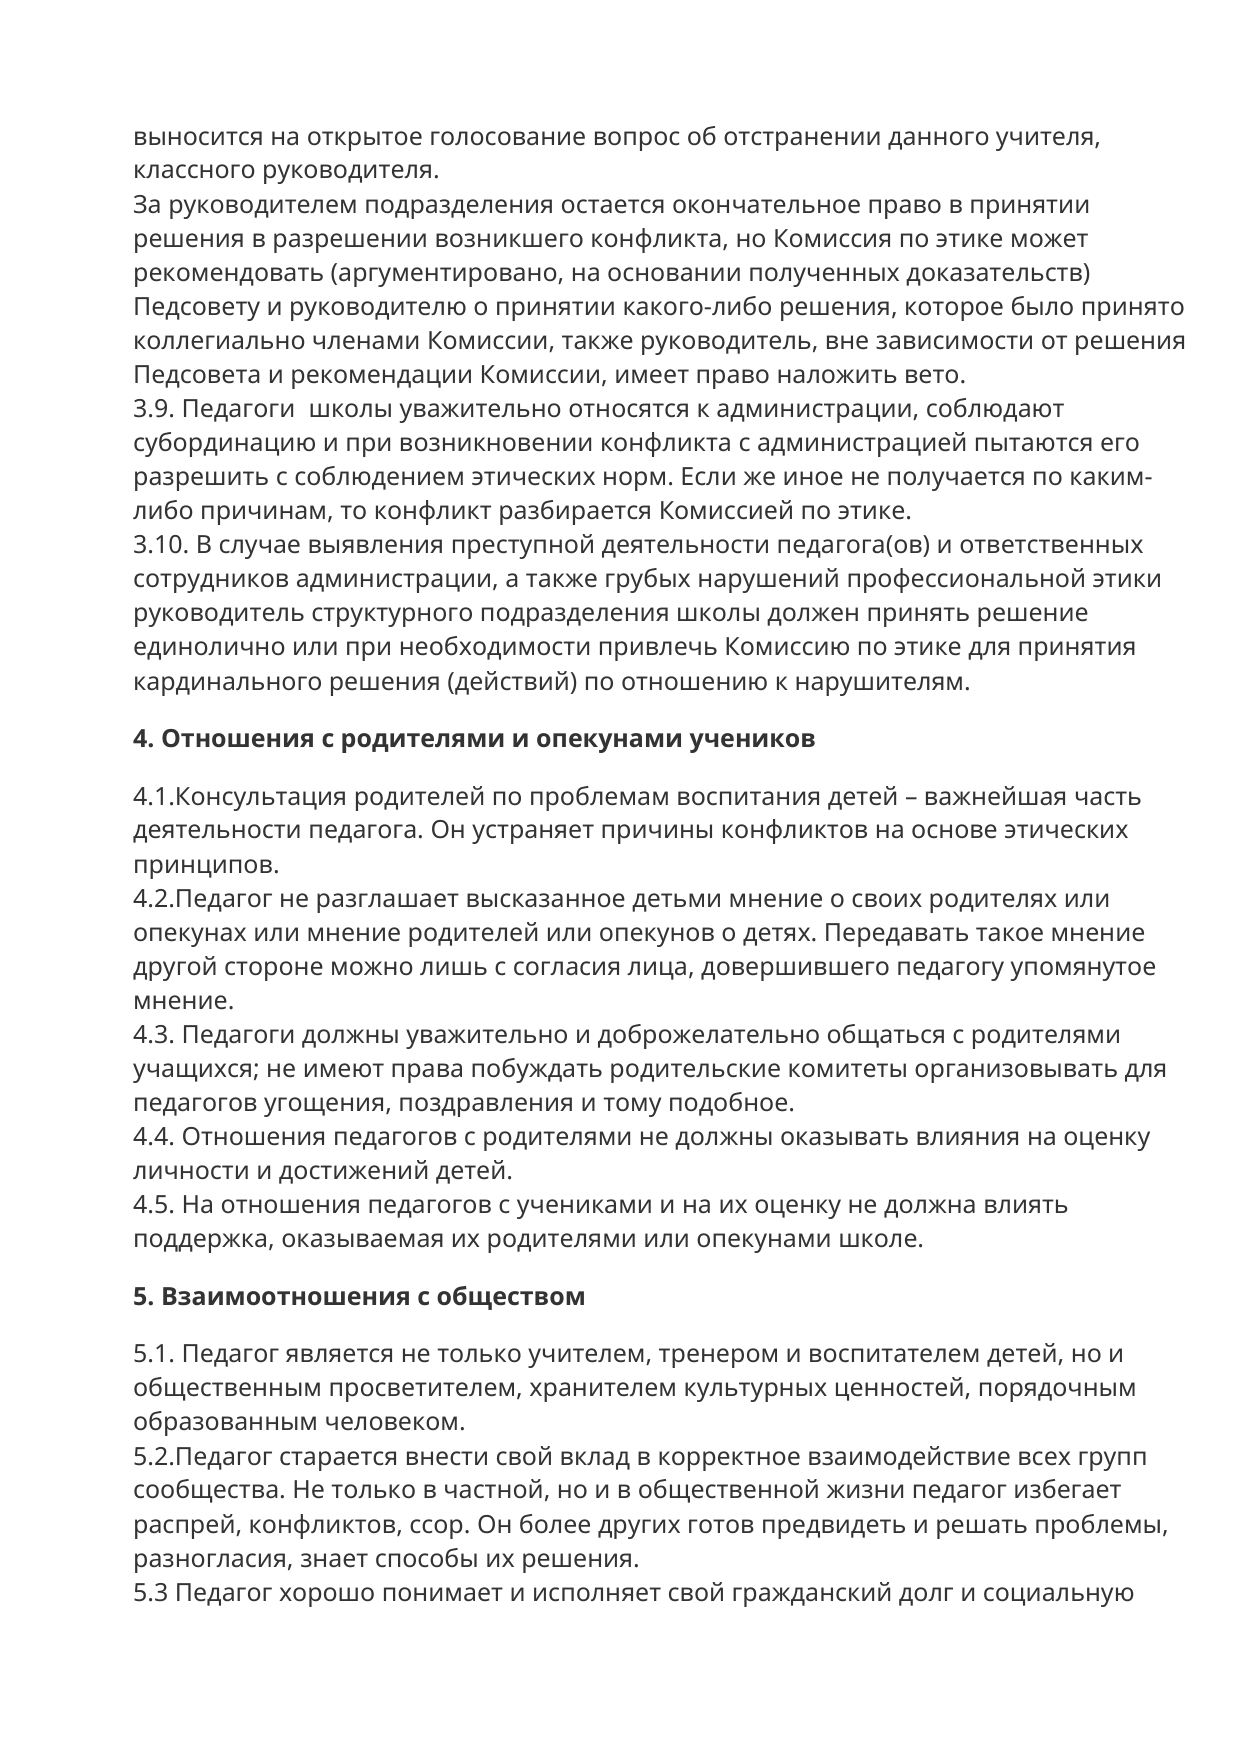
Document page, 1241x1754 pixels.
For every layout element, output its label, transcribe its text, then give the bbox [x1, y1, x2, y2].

text 4.1.Консультация родителей по проблемам воспитания детей – важнейшая часть деятельности педагога. Он устраняет причины конфликтов на основе этических принципов. 4.2.Педагог не разглашает высказанное детьми мнение о своих родителях или опекунах или мнение родителей или опекунов о детях. Передавать такое мнение другой стороне можно лишь с согласия лица, довершившего педагогу упомянутое мнение. 4.3. Педагоги должны уважительно и доброжелательно общаться с родителями учащихся; не имеют права побуждать родительские комитеты организовывать для педагогов угощения, поздравления и тому подобное. 4.4. Отношения педагогов с родителями не должны оказывать влияния на оценку личности и достижений детей. 4.5. На отношения педагогов с учениками и на их оценку не должна влиять поддержка, оказываемая их родителями или опекунами школе. [133, 778, 1196, 1255]
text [133, 1336, 1196, 1608]
text 4. Отношения с родителями и опекунами учеников [133, 721, 1196, 755]
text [133, 118, 1196, 697]
text 5. Взаимоотношения с обществом [133, 1278, 1196, 1312]
